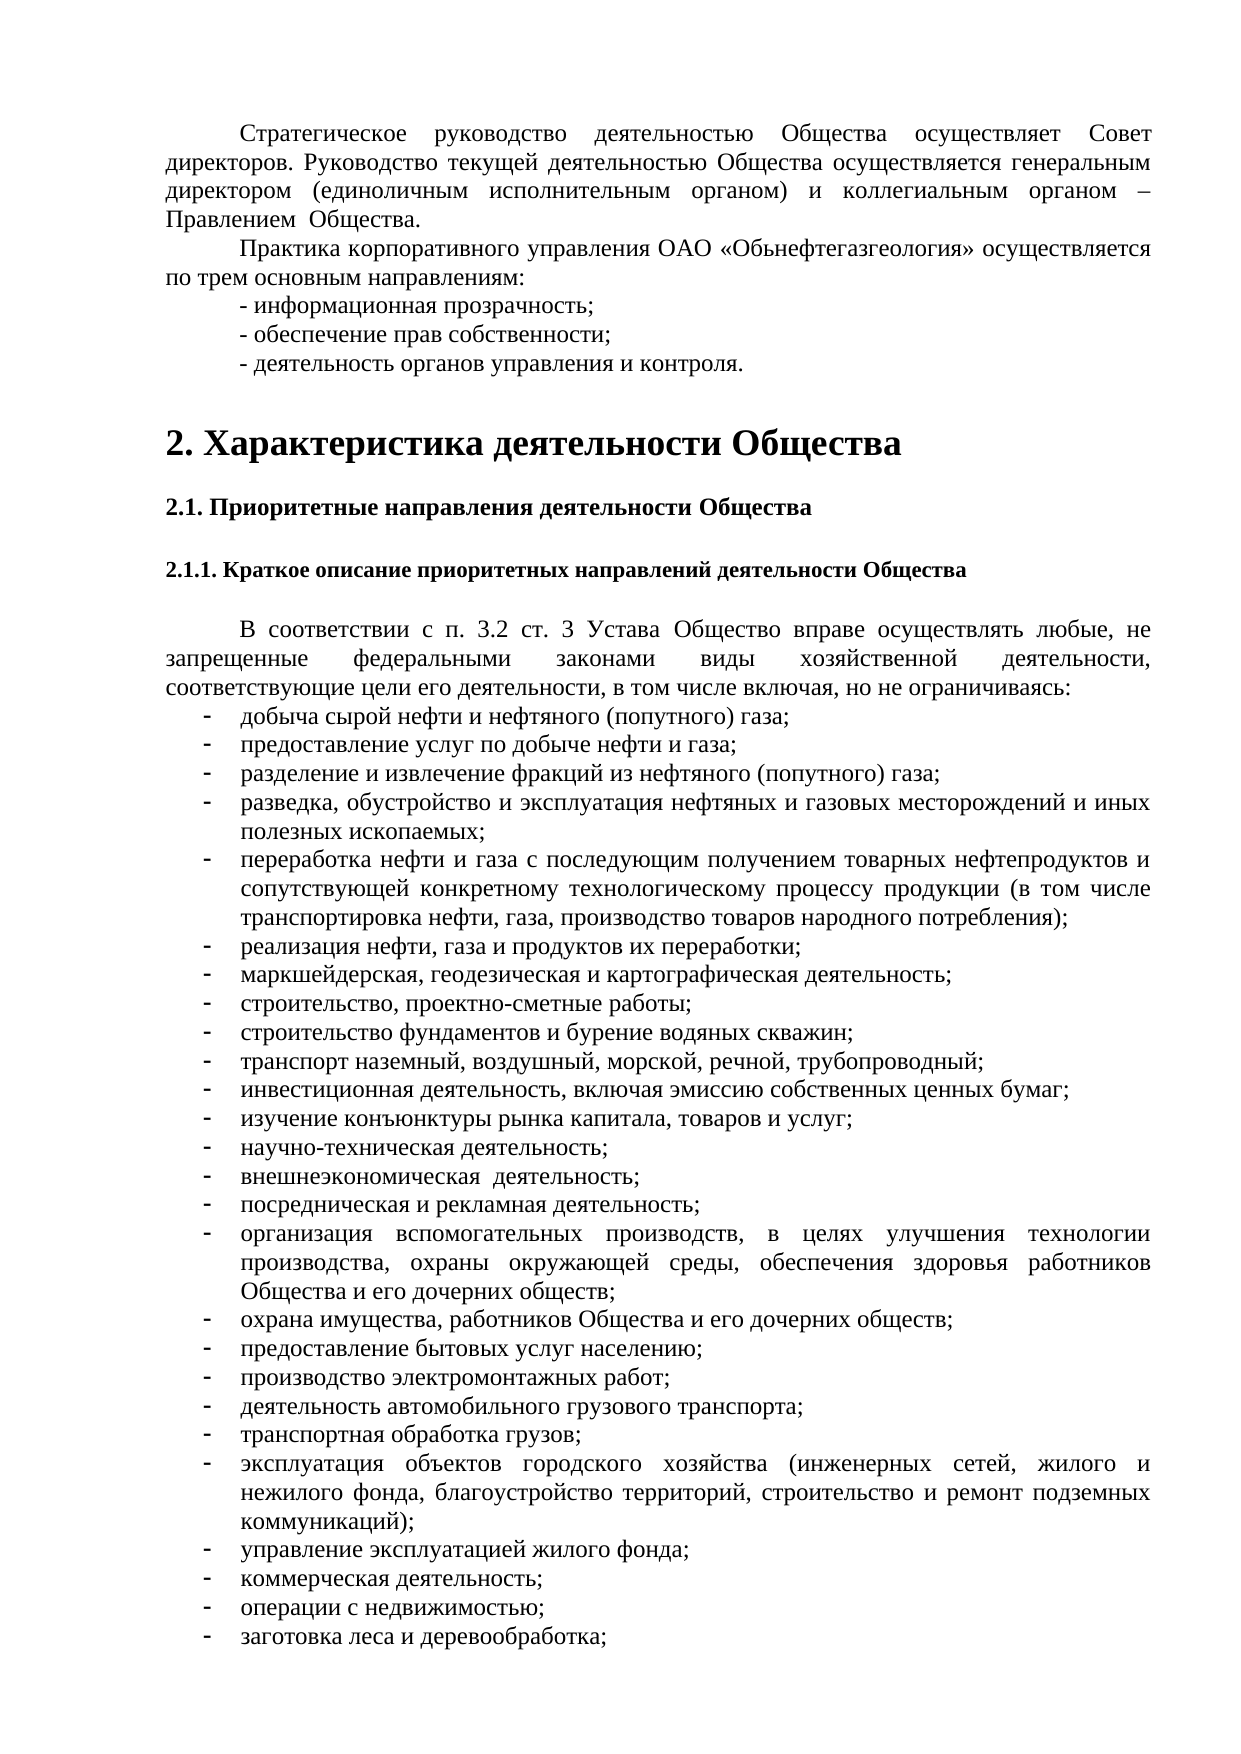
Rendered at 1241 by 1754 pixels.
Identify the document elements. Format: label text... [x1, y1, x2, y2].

list предоставление бытовых услуг населению; [203, 1333, 1152, 1362]
list внешнеэкономическая деятельность; [203, 1161, 1152, 1189]
list управление эксплуатацией жилого фонда; [203, 1534, 1152, 1563]
text - деятельность органов управления и контроля. [165, 348, 1152, 377]
list маркшейдерская, геодезическая и картографическая деятельность; [203, 959, 1152, 988]
text - обеспечение прав собственности; [165, 319, 1152, 348]
list добыча сырой нефти и нефтяного (попутного) газа; [203, 701, 1152, 729]
list деятельность автомобильного грузового транспорта; [203, 1391, 1152, 1419]
list операции с недвижимостью; [203, 1592, 1152, 1621]
text В соответствии с п. 3.2 ст. 3 Устава Общество вправе осуществлять любые, не запрещенные федеральными законами виды хозяйственной деятельности, соответствующие цели его деятельности, в том числе включая, но не ограничиваясь: [165, 614, 1152, 701]
list строительство, проектно-сметные работы; [203, 988, 1152, 1017]
list изучение конъюнктуры рынка капитала, товаров и услуг; [203, 1103, 1152, 1132]
subtitle 2.1.1. Краткое описание приоритетных направлений деятельности Общества [165, 556, 1152, 582]
list инвестиционная деятельность, включая эмиссию собственных ценных бумаг; [203, 1074, 1152, 1103]
list научно-техническая деятельность; [203, 1132, 1152, 1161]
text Стратегическое руководство деятельностью Общества осуществляет Совет директоров( http://slavneft.ru/company/corporate/management/board_of_directors/) . Руководство текущей деятельностью Общества осуществляется генеральным директором (единоличным исполнительным органом) и коллегиальным органом – Правлением ( http://slavneft.ru/company/corporate/management/executive_bodies/)Общества. [165, 118, 1152, 233]
list переработка нефти и газа с последующим получением товарных нефтепродуктов и сопутствующей конкретному технологическому процессу продукции (в том числе транспортировка нефти, газа, производство товаров народного потребления); [203, 844, 1152, 931]
list транспорт наземный, воздушный, морской, речной, трубопроводный; [203, 1046, 1152, 1074]
list заготовка леса и деревообработка; [203, 1621, 1152, 1649]
list коммерческая деятельность; [203, 1563, 1152, 1592]
list посредническая и рекламная деятельность; [203, 1189, 1152, 1218]
list реализация нефти, газа и продуктов их переработки; [203, 931, 1152, 959]
subtitle 2.1. Приоритетные направления деятельности Общества [165, 492, 1152, 521]
text - информационная прозрачность; [165, 291, 1152, 319]
list производство электромонтажных работ; [203, 1362, 1152, 1391]
list организация вспомогательных производств, в целях улучшения технологии производства, охраны окружающей среды, обеспечения здоровья работников Общества и его дочерних обществ; [203, 1218, 1152, 1304]
list предоставление услуг по добыче нефти и газа; [203, 729, 1152, 758]
subtitle 2. Характеристика деятельности Общества [165, 420, 1152, 463]
list разделение и извлечение фракций из нефтяного (попутного) газа; [203, 758, 1152, 787]
list транспортная обработка грузов; [203, 1419, 1152, 1448]
list эксплуатация объектов городского хозяйства (инженерных сетей, жилого и нежилого фонда, благоустройство территорий, строительство и ремонт подземных коммуникаций); [203, 1448, 1152, 1534]
text Практика корпоративного управления ОАО «Обьнефтегазгеология» осуществляется по трем основным направлениям: [165, 233, 1152, 291]
list строительство фундаментов и бурение водяных скважин; [203, 1017, 1152, 1046]
list разведка, обустройство и эксплуатация нефтяных и газовых месторождений и иных полезных ископаемых; [203, 787, 1152, 844]
list охрана имущества, работников Общества и его дочерних обществ; [203, 1304, 1152, 1333]
